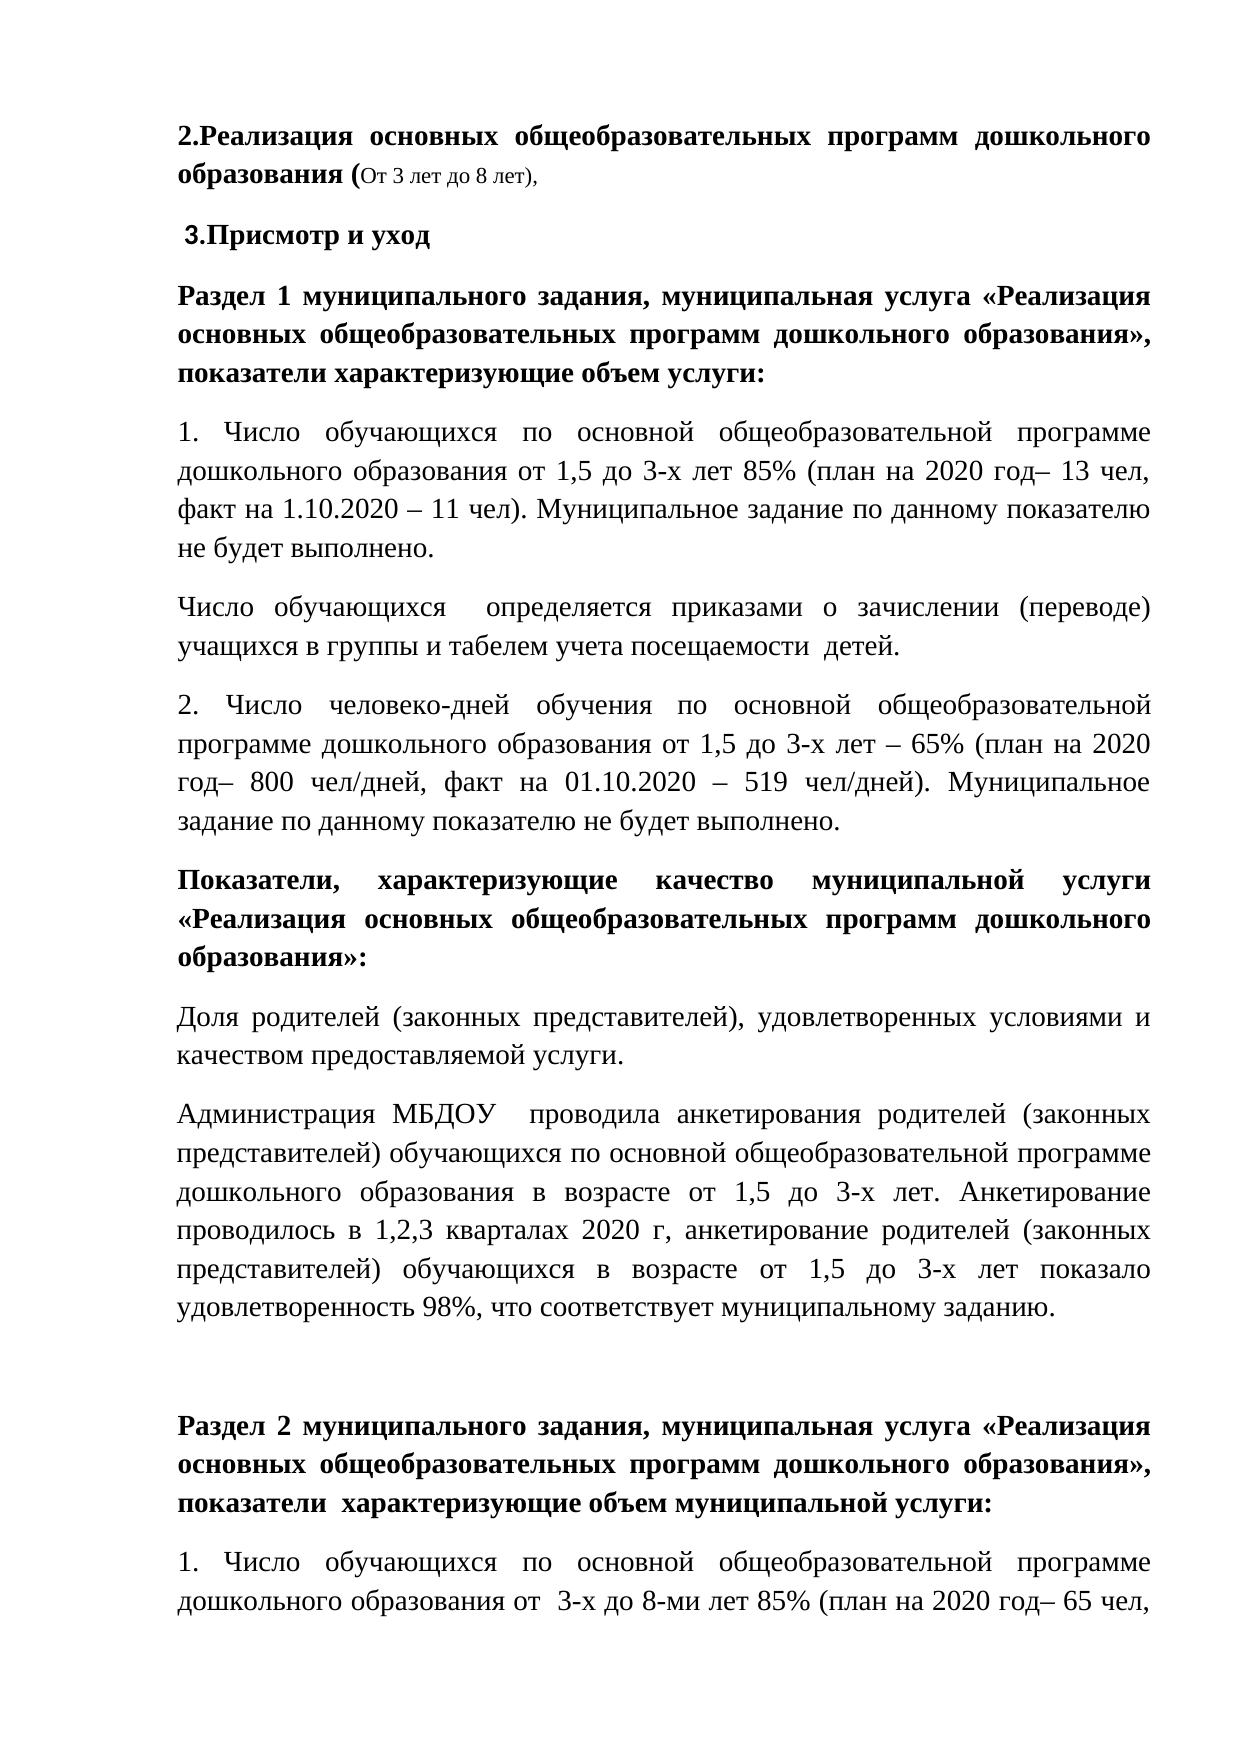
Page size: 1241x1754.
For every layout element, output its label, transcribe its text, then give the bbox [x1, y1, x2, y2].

text Раздел 2 муниципального задания, муниципальная услуга «Реализация основных общеобразовательных программ дошкольного образования», показатели характеризующие объем муниципальной услуги: [177, 1408, 1152, 1519]
text Администрация МБДОУ проводила анкетирования родителей (законных представителей) обучающихся по основной общеобразовательной программе дошкольного образования в возрасте от 1,5 до 3-х лет. Анкетирование проводилось в 1,2,3 кварталах 2020 г, анкетирование родителей (законных представителей) обучающихся в возрасте от 1,5 до 3-х лет показало удовлетворенность 98%, что соответствует муниципальному заданию. [176, 1097, 1152, 1323]
text Раздел 1 муниципального задания, муниципальная услуга «Реализация основных общеобразовательных программ дошкольного образования», показатели характеризующие объем услуги: [177, 278, 1152, 388]
text 2. Число человеко-дней обучения по основной общеобразовательной программе дошкольного образования от 1,5 до 3-х лет – 65% (план на 2020 год– 800 чел/дней, факт на 01.10.2020 – 519 чел/дней). Муниципальное задание по данному показателю не будет выполнено. [177, 687, 1152, 836]
text 2.Реализация основных общеобразовательных программ дошкольного образования (От 3 лет до 8 лет), [177, 118, 1152, 190]
text Доля родителей (законных представителей), удовлетворенных условиями и качеством предоставляемой услуги. [176, 999, 1152, 1071]
text Показатели, характеризующие качество муниципальной услуги «Реализация основных общеобразовательных программ дошкольного образования»: [177, 862, 1152, 973]
text 3.Присмотр и уход [177, 216, 1152, 252]
text 1. Число обучающихся по основной общеобразовательной программе дошкольного образования от 1,5 до 3-х лет 85% (план на 2020 год– 13 чел, факт на 1.10.2020 – 11 чел). Муниципальное задание по данному показателю не будет выполнено. [177, 414, 1152, 563]
text Число обучающихся определяется приказами о зачислении (переводе) учащихся в группы и табелем учета посещаемости детей. [177, 589, 1152, 661]
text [177, 1544, 1152, 1617]
